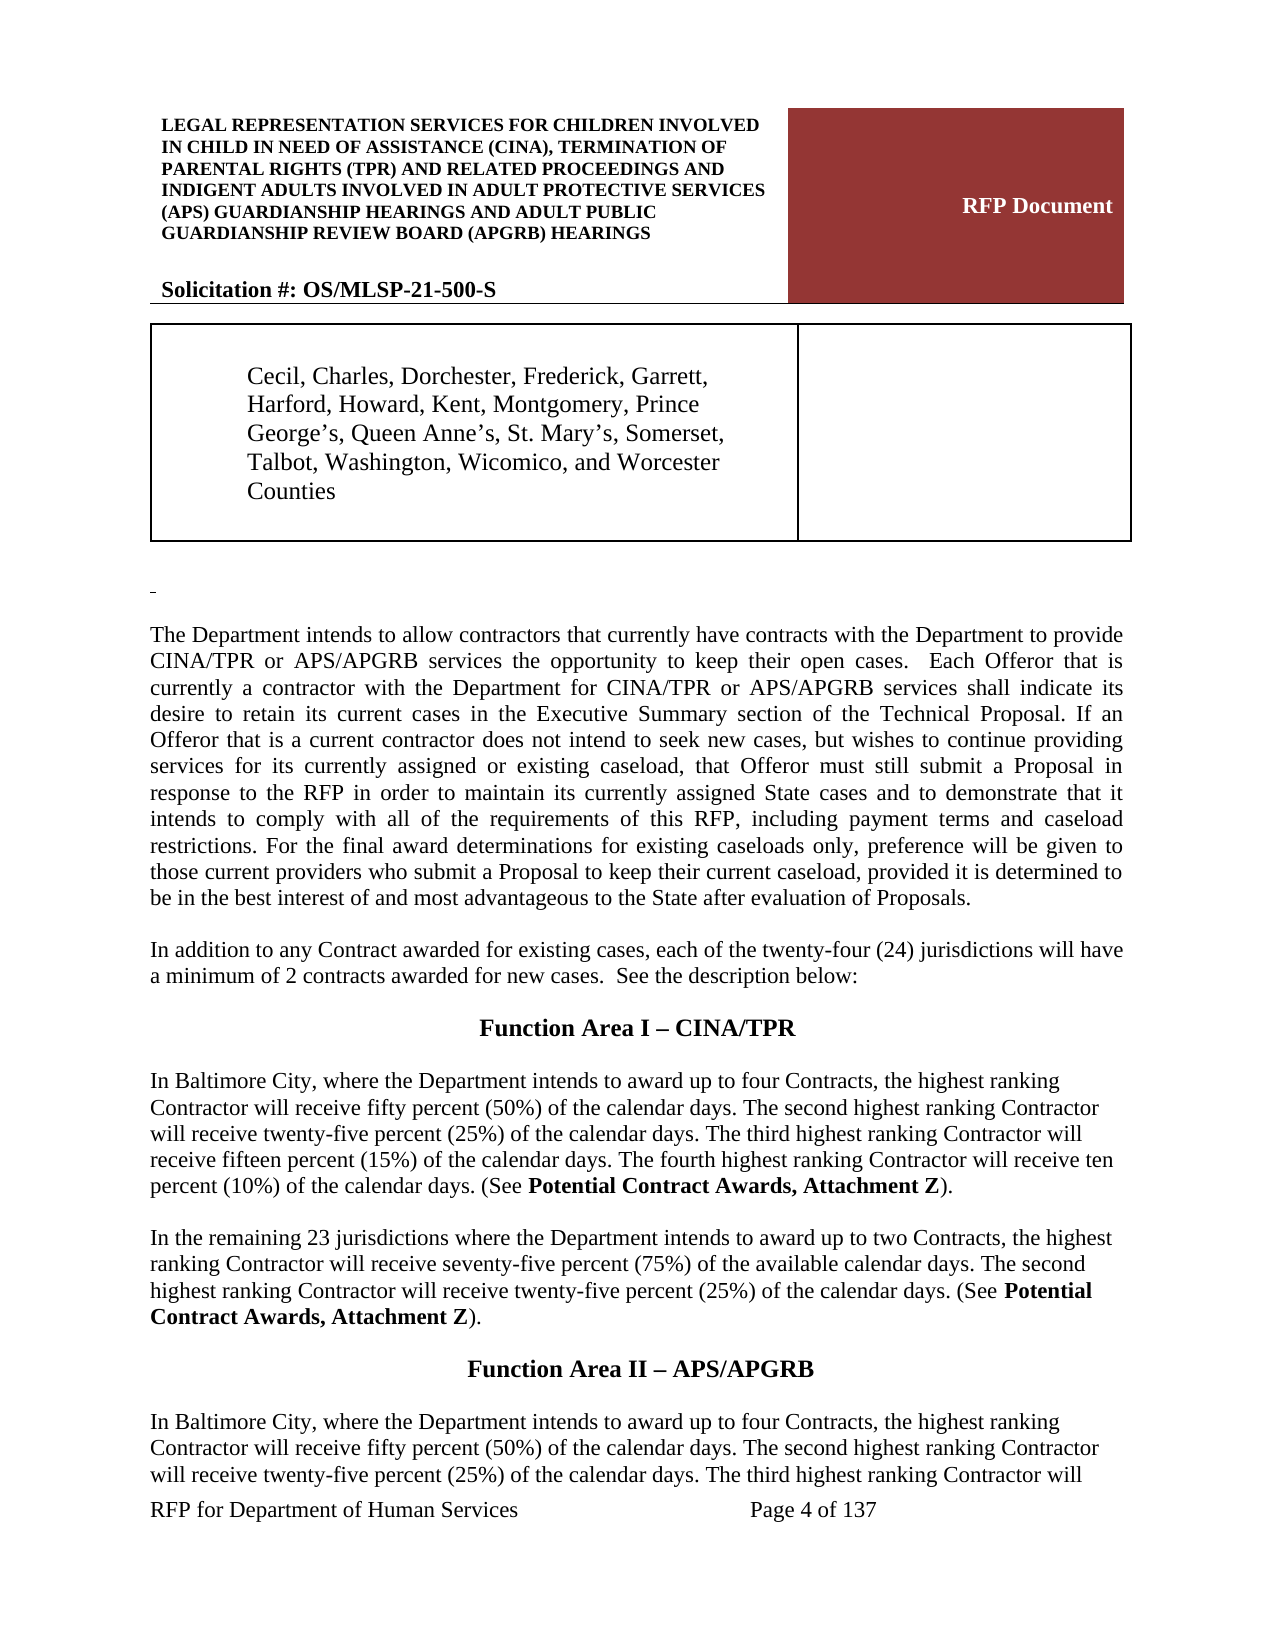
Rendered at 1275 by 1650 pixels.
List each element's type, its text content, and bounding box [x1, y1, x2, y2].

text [150, 1408, 1125, 1487]
text In addition to any Contract awarded for existing cases, each of the twenty-four (24) jurisdictions will have a minimum of 2 contracts awarded for new cases. See the description below: [150, 936, 1125, 988]
text In the remaining 23 jurisdictions where the Department intends to award up to two Contracts, the highest ranking Contractor will receive seventy-five percent (75%) of the available calendar days. The second highest ranking Contractor will receive twenty-five percent (25%) of the calendar days. (See Potential Contract Awards, Attachment Z). [150, 1224, 1125, 1329]
text Function Area I – CINA/TPR [150, 1013, 1125, 1042]
table_cell 2 [799, 325, 1130, 540]
text The Department intends to allow contractors that currently have contracts with the Department to provide CINA/TPR or APS/APGRB services the opportunity to keep their open cases. Each Offeror that is currently a contractor with the Department for CINA/TPR or APS/APGRB services shall indicate its desire to retain its current cases in the Executive Summary section of the Technical Proposal. If an Offeror that is a current contractor does not intend to seek new cases, but wishes to continue providing services for its currently assigned or existing caseload, that Offeror must still submit a Proposal in response to the RFP in order to maintain its currently assigned State cases and to demonstrate that it intends to comply with all of the requirements of this RFP, including payment terms and caseload restrictions. For the final award determinations for existing caseloads only, preference will be given to those current providers who submit a Proposal to keep their current caseload, provided it is determined to be in the best interest of and most advantageous to the State after evaluation of Proposals. [150, 621, 1125, 911]
text Function Area II – APS/APGRB [150, 1354, 1125, 1383]
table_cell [152, 325, 797, 540]
